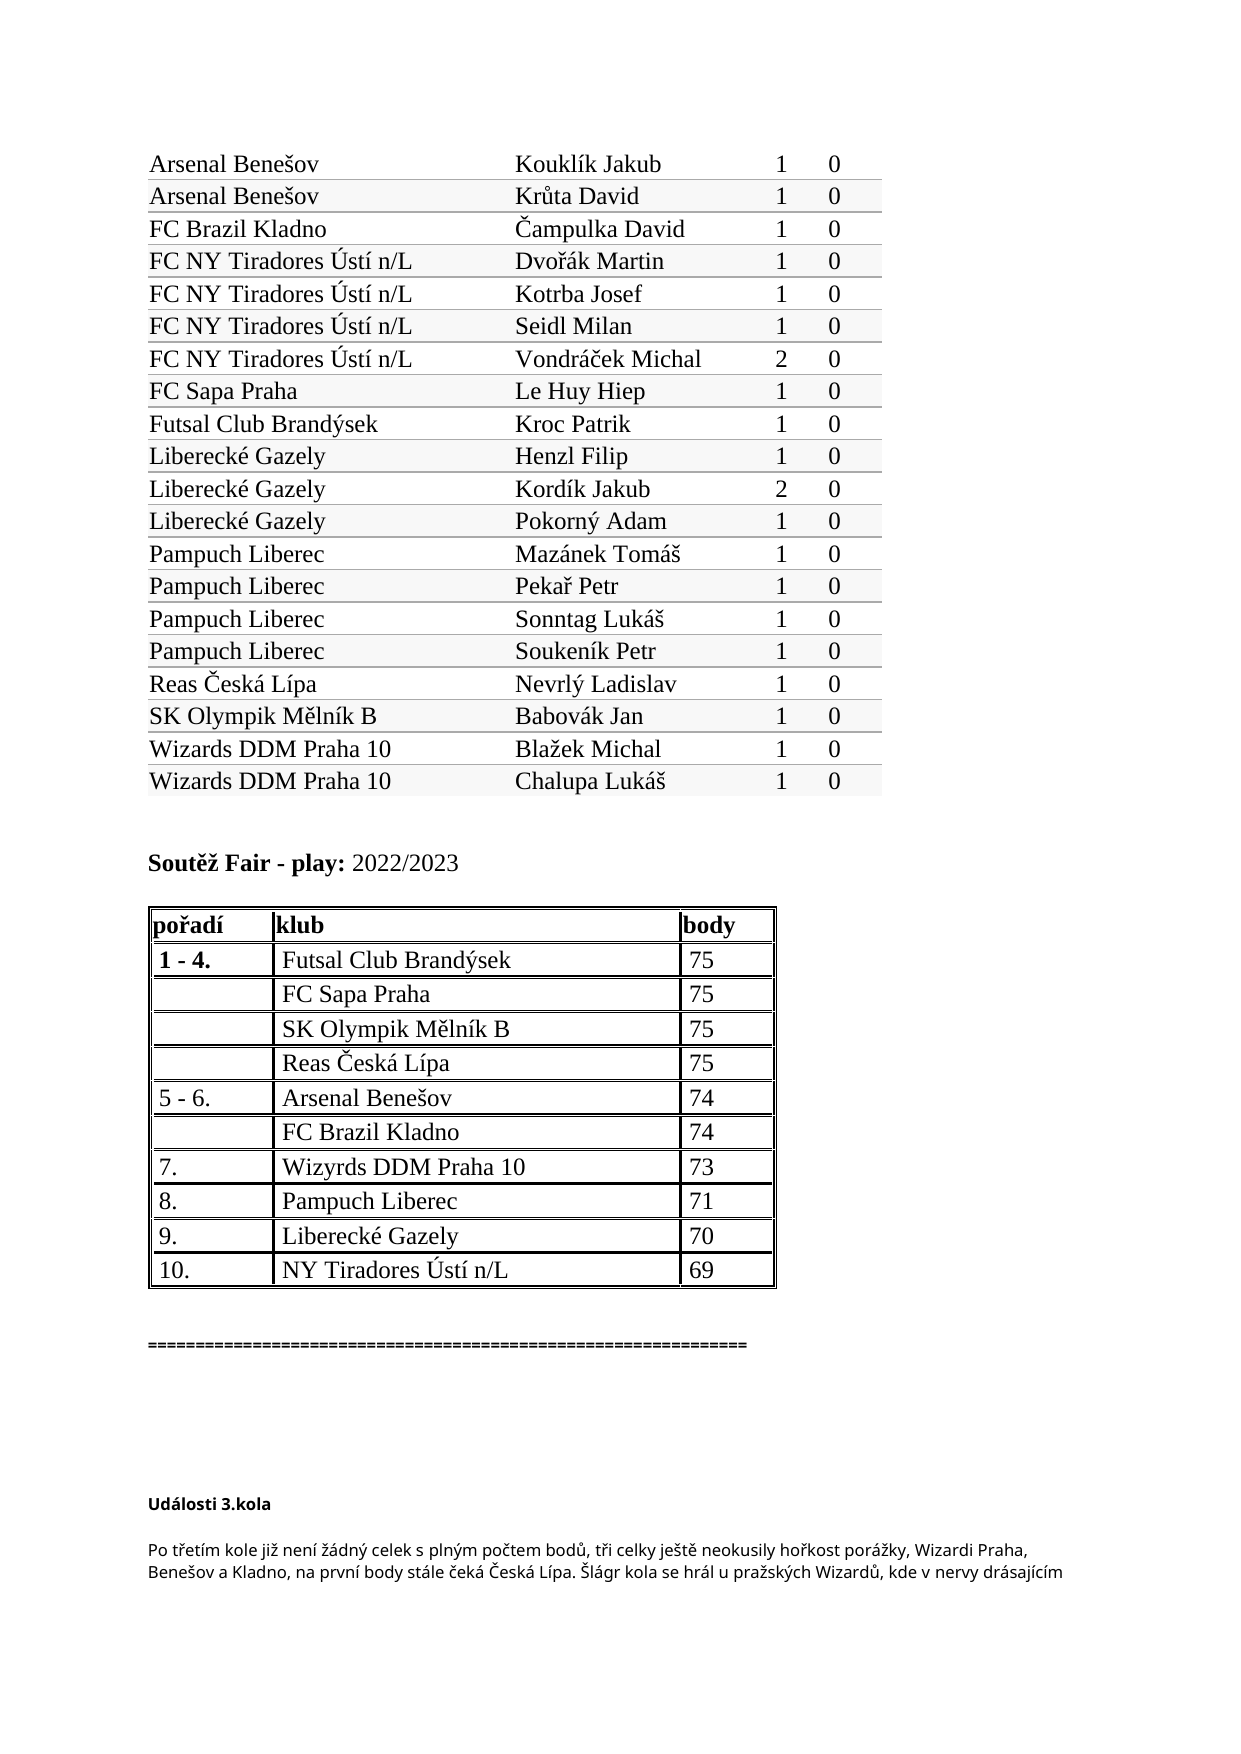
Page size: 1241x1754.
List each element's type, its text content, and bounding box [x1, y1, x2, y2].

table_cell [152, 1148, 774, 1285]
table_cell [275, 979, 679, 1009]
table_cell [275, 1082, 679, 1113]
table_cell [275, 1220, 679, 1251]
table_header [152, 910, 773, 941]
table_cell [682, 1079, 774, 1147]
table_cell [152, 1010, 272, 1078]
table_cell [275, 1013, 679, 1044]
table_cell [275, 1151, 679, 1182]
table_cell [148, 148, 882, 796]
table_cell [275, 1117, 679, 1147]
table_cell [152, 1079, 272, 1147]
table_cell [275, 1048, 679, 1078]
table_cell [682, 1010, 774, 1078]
text Soutěž Fair - play: 2022/2023 [148, 848, 1093, 877]
text Události 3.kola [148, 1493, 1093, 1516]
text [148, 1538, 1093, 1584]
text =============================================================== [148, 1334, 1093, 1357]
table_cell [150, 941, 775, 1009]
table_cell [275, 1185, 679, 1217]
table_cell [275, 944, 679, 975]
